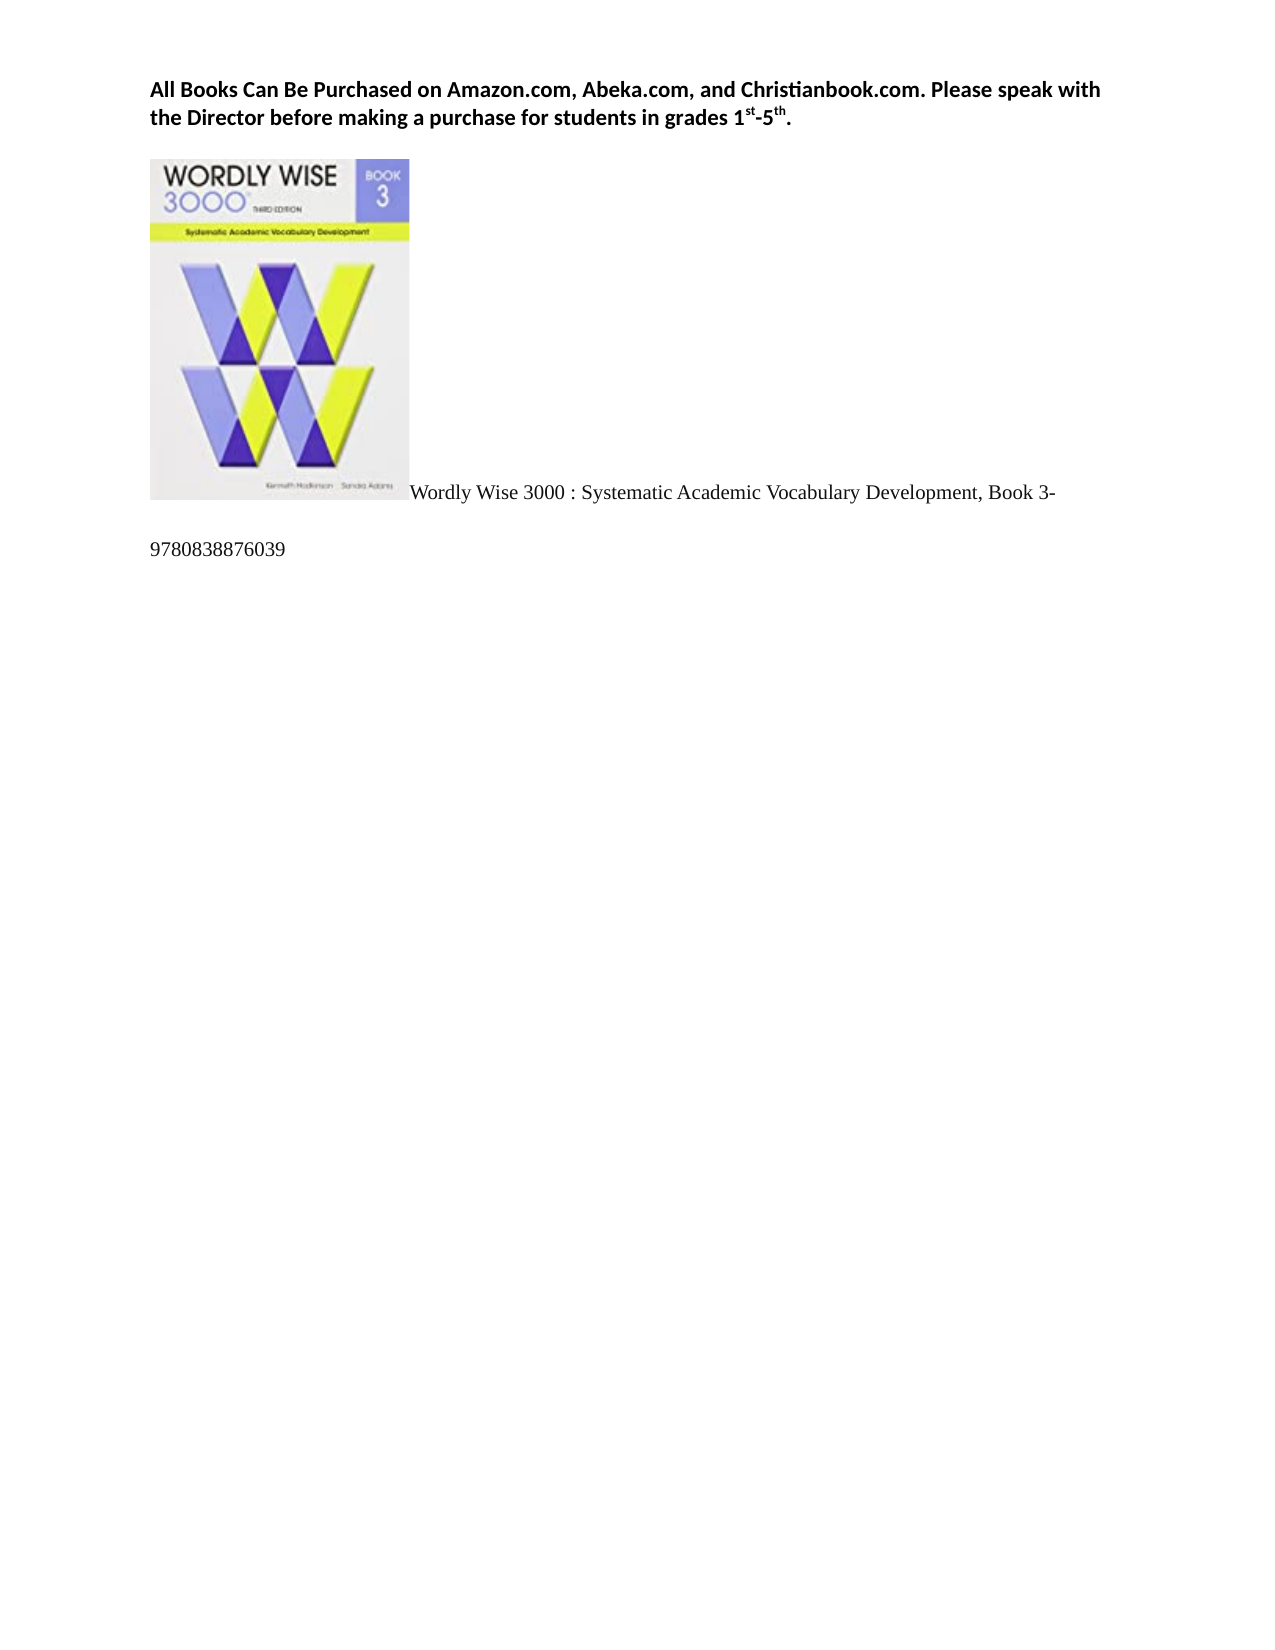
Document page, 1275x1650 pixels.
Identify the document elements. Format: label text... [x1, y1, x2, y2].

subtitle Wordly Wise 3000 : Systematic Academic Vocabulary Development, Book 3-9780838876039 [150, 159, 1125, 561]
picture [150, 159, 410, 500]
